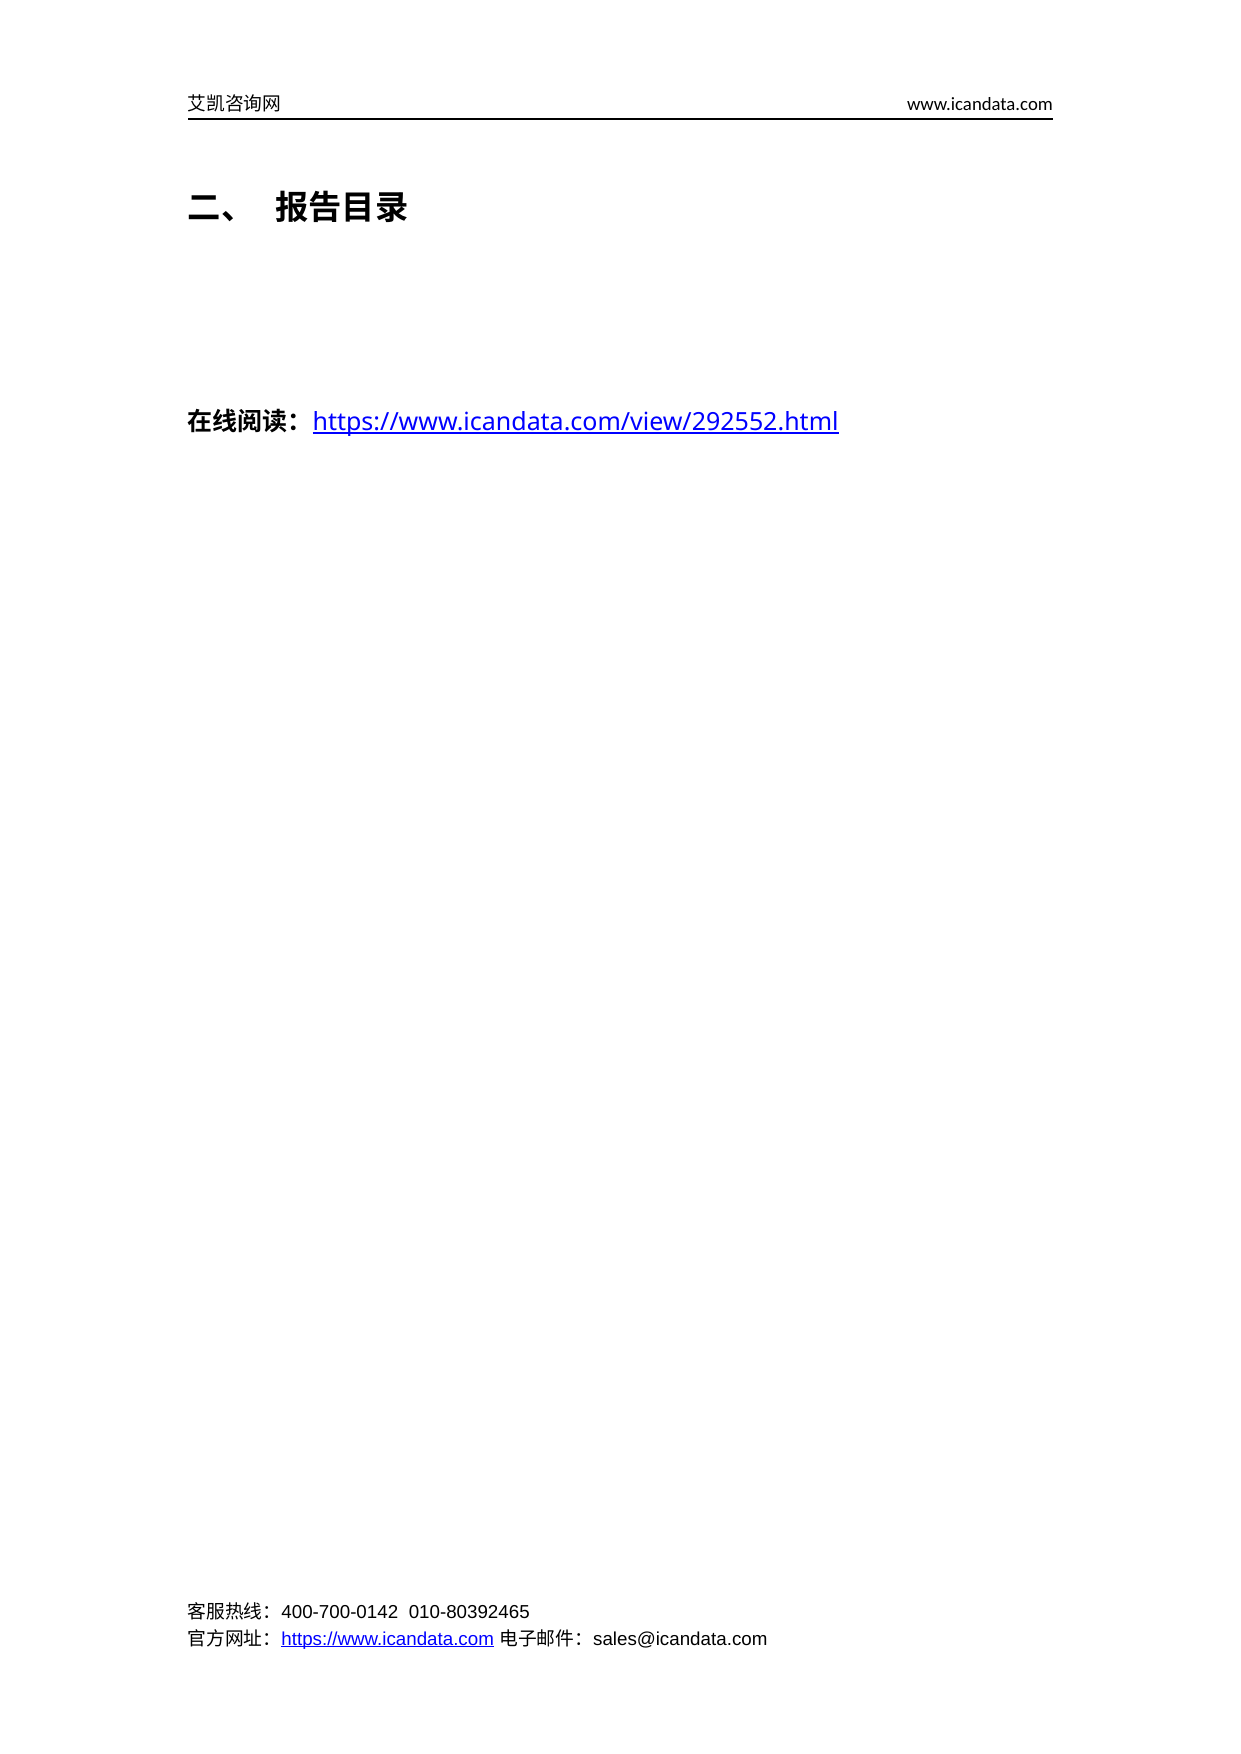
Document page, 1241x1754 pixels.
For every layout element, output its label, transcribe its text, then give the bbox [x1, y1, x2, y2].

subtitle 报告目录 [187, 172, 1053, 237]
text 在线阅读：https://www.icandata.com/view/292552.html [187, 387, 1053, 452]
